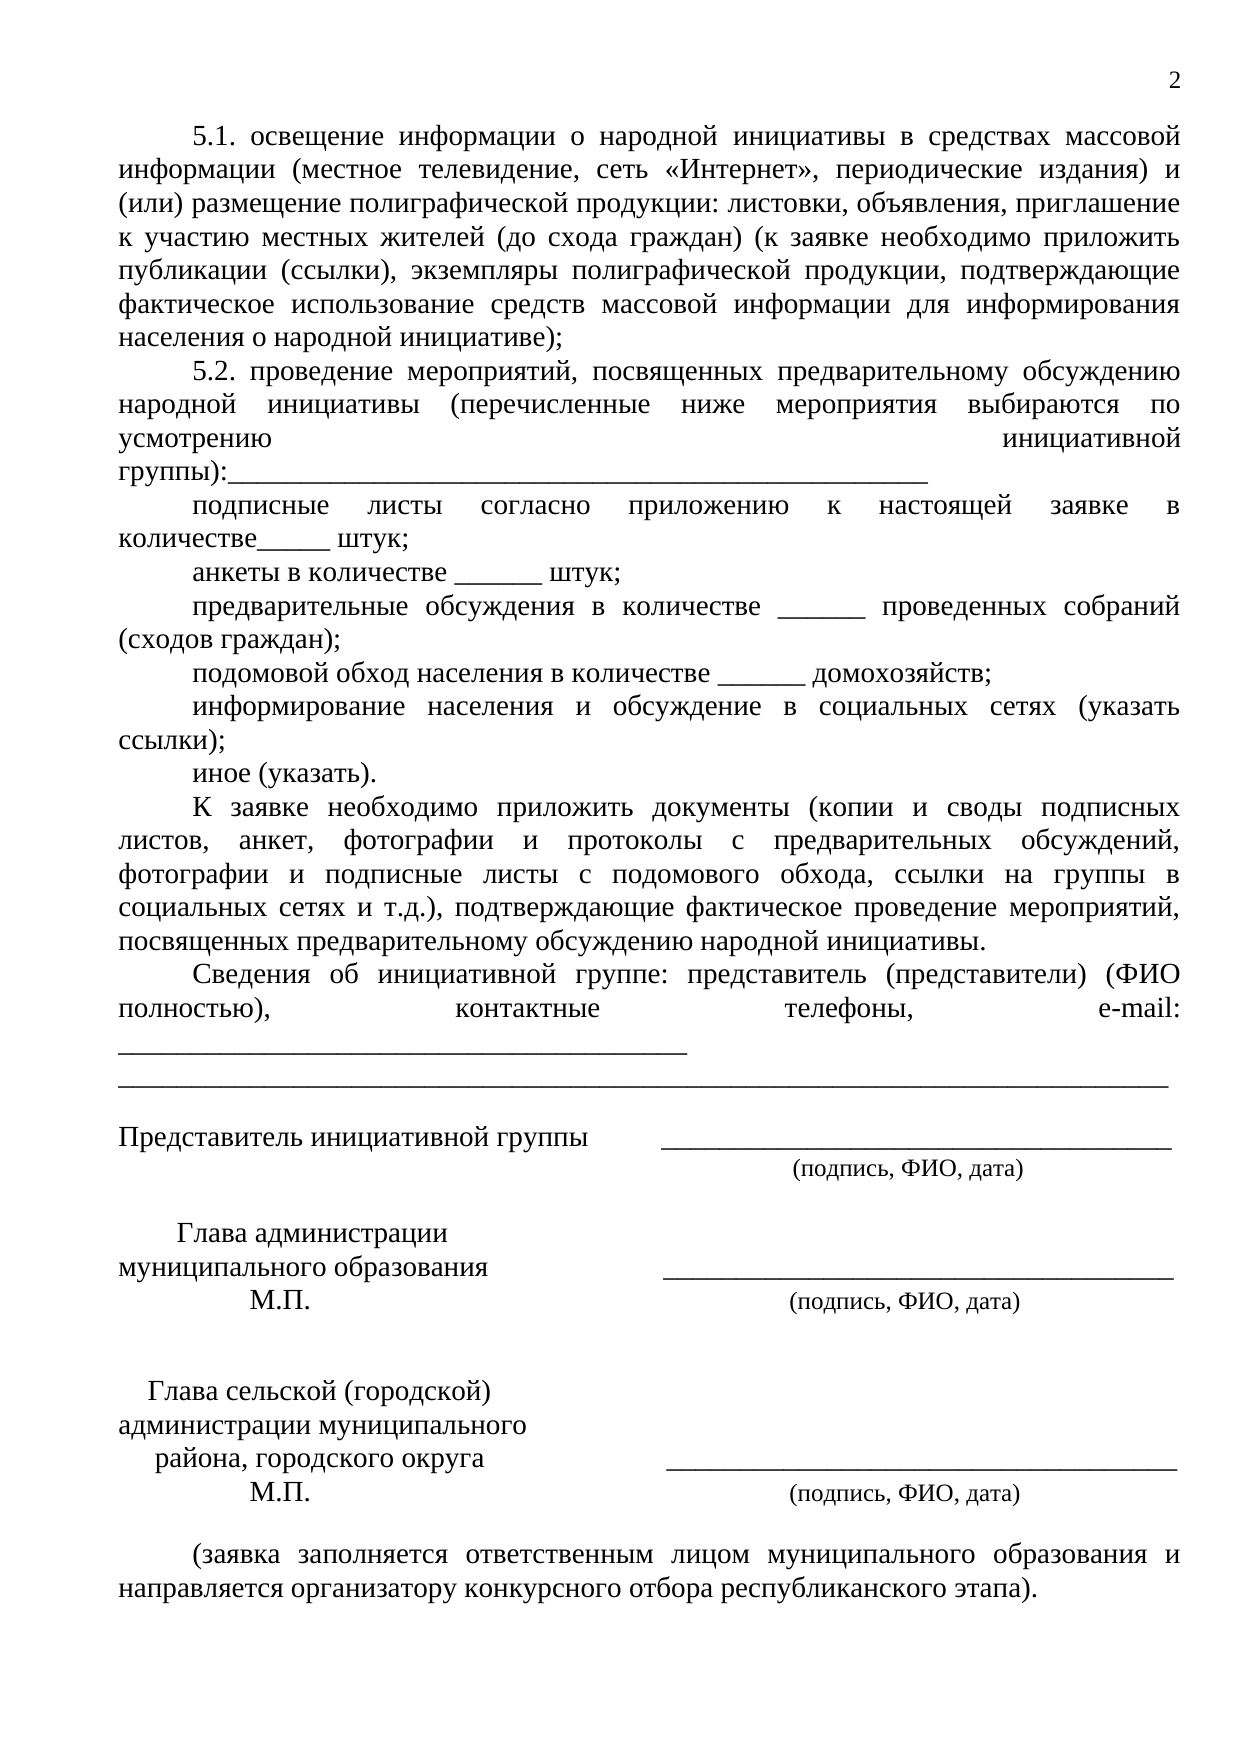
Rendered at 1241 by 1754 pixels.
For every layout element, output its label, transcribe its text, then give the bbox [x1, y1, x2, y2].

text Глава сельской (городской) [118, 1373, 1181, 1407]
text М.П. (подпись, ФИО, дата) [118, 1282, 1181, 1316]
text К заявке необходимо приложить документы (копии и своды подписных листов, анкет, фотографии и протоколы с предварительных обсуждений, фотографии и подписные листы с подомового обхода, ссылки на группы в социальных сетях и т.д.), подтверждающие фактическое проведение мероприятий, посвященных предварительному обсуждению народной инициативы. [118, 789, 1181, 957]
text муниципального образования ___________________________________ [118, 1249, 1181, 1282]
text Глава администрации [118, 1215, 1181, 1249]
text района, городского округа ___________________________________ [118, 1441, 1181, 1474]
text Сведения об инициативной группе: представитель (представители) (ФИО полностью), контактные телефоны, e-mail: _______________________________________ ________________________________________________________________________ [118, 957, 1181, 1091]
text (подпись, ФИО, дата) [561, 1153, 1181, 1182]
text иное (указать). [118, 755, 1181, 789]
text (заявка заполняется ответственным лицом муниципального образования и направляется организатору конкурсного отбора республиканского этапа). [118, 1536, 1181, 1603]
text предварительные обсуждения в количестве ______ проведенных собраний (сходов граждан); [118, 588, 1181, 655]
text М.П. (подпись, ФИО, дата) [118, 1474, 1181, 1508]
text информирование населения и обсуждение в социальных сетях (указать ссылки); [118, 688, 1181, 755]
text 5.1. освещение информации о народной инициативы в средствах массовой информации (местное телевидение, сеть «Интернет», периодические издания) и (или) размещение полиграфической продукции: листовки, объявления, приглашение к участию местных жителей (до схода граждан) (к заявке необходимо приложить публикации (ссылки), экземпляры полиграфической продукции, подтверждающие фактическое использование средств массовой информации для информирования населения о народной инициативе); [118, 118, 1181, 353]
text Представитель инициативной группы ___________________________________ [118, 1119, 1181, 1153]
text 5.2. проведение мероприятий, посвященных предварительному обсуждению народной инициативы (перечисленные ниже мероприятия выбираются по усмотрению инициативной группы):________________________________________________ [118, 353, 1181, 487]
text анкеты в количестве ______ штук; [118, 554, 1181, 588]
text подписные листы согласно приложению к настоящей заявке в количестве_____ штук; [118, 487, 1181, 554]
text администрации муниципального [118, 1407, 1181, 1441]
text подомовой обход населения в количестве ______ домохозяйств; [118, 655, 1181, 688]
